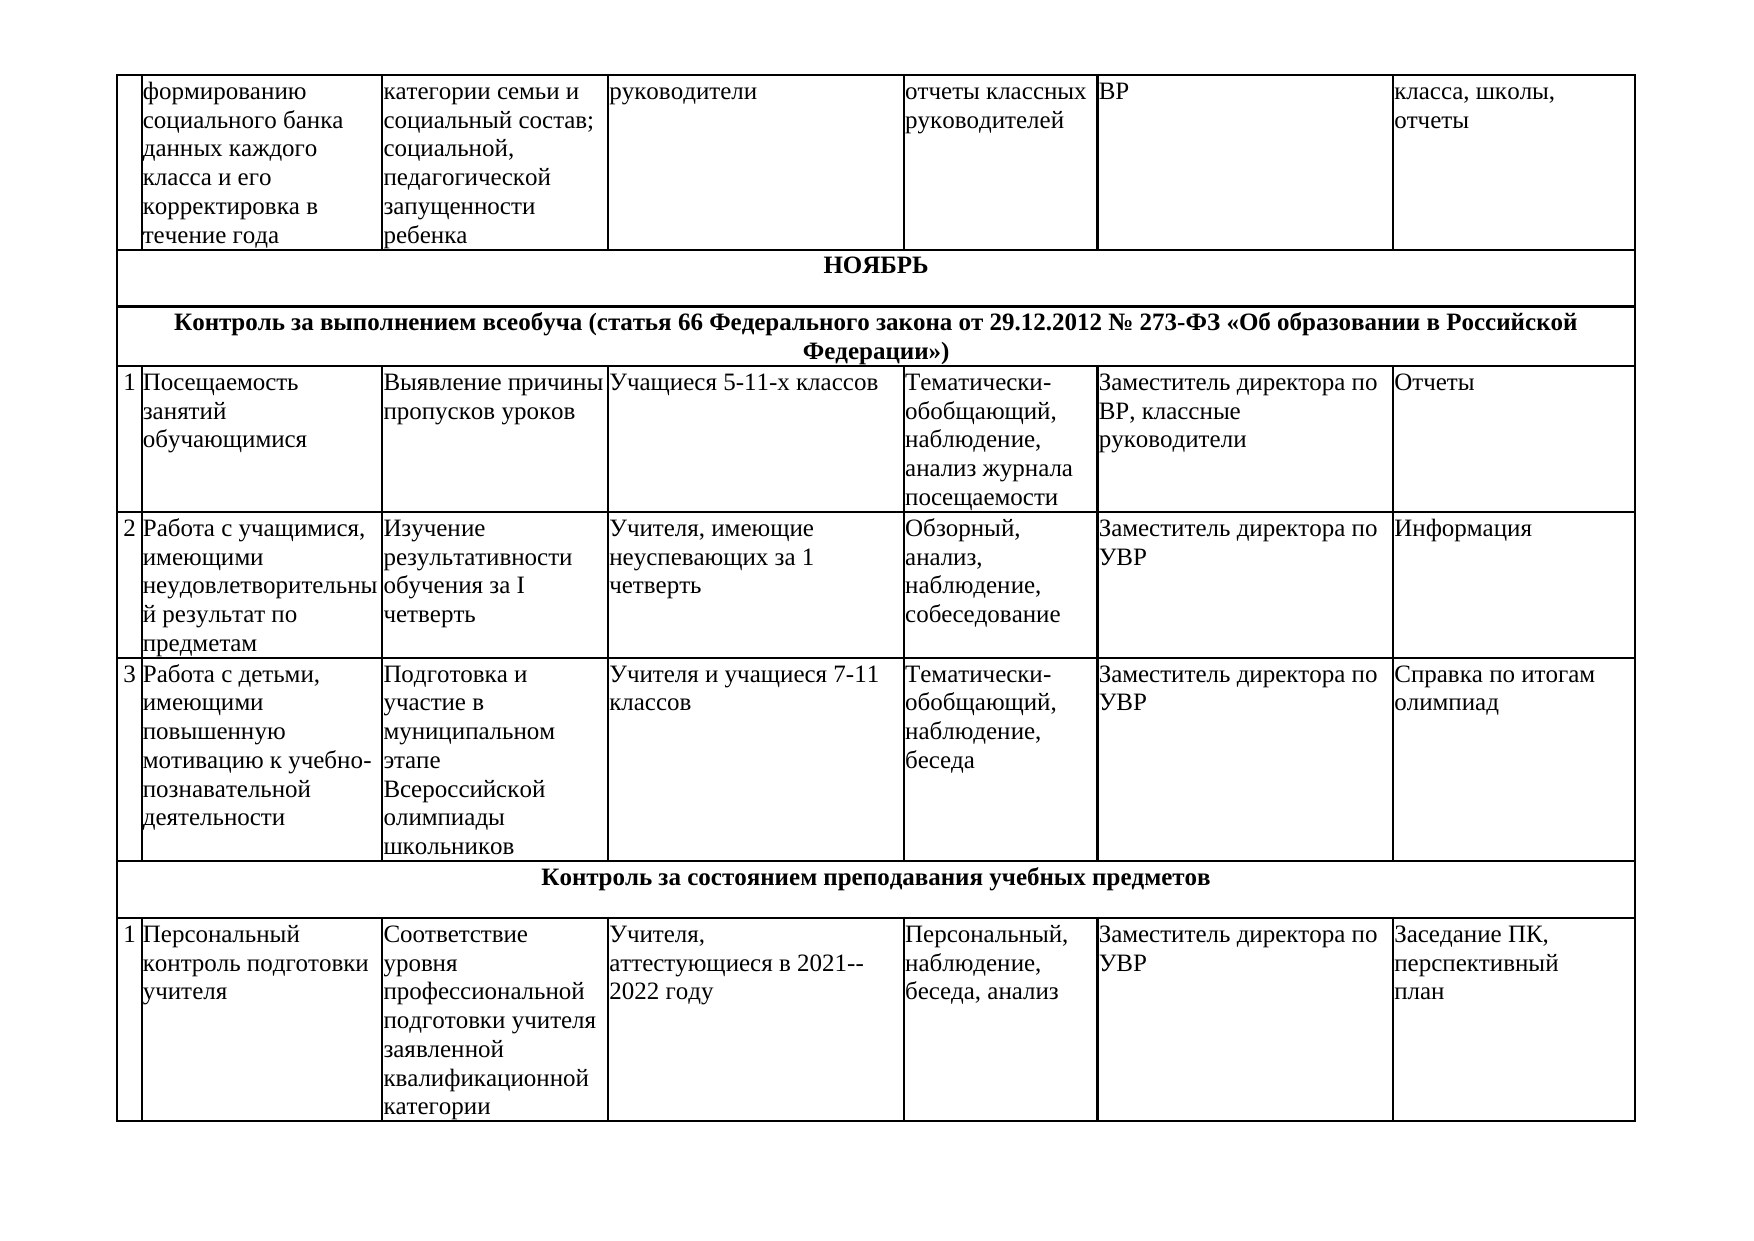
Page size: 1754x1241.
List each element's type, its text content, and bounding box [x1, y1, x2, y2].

table_cell 4 [118, 76, 141, 248]
table_cell Работа с детьми, имеющими повышенную мотивацию к учебнопознавательной деятельности [143, 659, 381, 860]
table_cell Контроль за состоянием преподавания учебных предметов [118, 862, 1634, 917]
table_cell Персональный, наблюдение, беседа, анализ [905, 919, 1096, 1120]
table_cell Заместитель директора по ВР, классные руководители [1099, 367, 1392, 511]
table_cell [609, 76, 903, 248]
table_cell Обзорный, анализ, наблюдение, собеседование [905, 513, 1096, 657]
table_cell Подготовка и участие в муниципальном этапе Всероссийской олимпиады школьников [383, 659, 607, 860]
table_cell Изучение результативности обучения за I четверть [383, 513, 607, 657]
table_cell 1 [118, 919, 141, 1120]
table_cell Заместитель директора по УВР [1099, 919, 1392, 1120]
table_cell 1 [118, 367, 141, 511]
table_cell 3 [118, 659, 141, 860]
table_cell 2 [118, 513, 141, 657]
table_cell Персональный контроль подготовки учителя [143, 919, 381, 1120]
table_cell Соответствие уровня профессиональной подготовки учителя заявленной квалификационной категории [383, 919, 607, 1120]
table_cell Отчеты [1394, 367, 1634, 511]
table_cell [1394, 76, 1634, 248]
table_cell Работа с учащимися, имеющими неудовлетворительный результат по предметам [143, 513, 381, 657]
table_cell Учителя, имеющие неуспевающих за 1 четверть [609, 513, 903, 657]
table_cell НОЯБРЬ [118, 251, 1634, 305]
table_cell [143, 76, 381, 248]
table_cell Тематически- обобщающий, наблюдение, беседа [905, 659, 1096, 860]
table_cell Выявление причины пропусков уроков [383, 367, 607, 511]
table_cell Учащиеся 5-11-х классов [609, 367, 903, 511]
table_cell Контроль за выполнением всеобуча (статья 66 Федерального закона от 29.12.2012 № 273-ФЗ «Об образовании в Российской Федерации») [118, 308, 1634, 365]
table_cell Заместитель директора по УВР [1099, 659, 1392, 860]
table_cell Учителя, аттестующиеся в 2021-2022 году [609, 919, 903, 1120]
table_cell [383, 76, 607, 248]
table_cell Заседание ПК, перспективный план [1394, 919, 1634, 1120]
table_cell Заместитель директора по УВР [1099, 513, 1392, 657]
table_cell Учителя и учащиеся 7-11 классов [609, 659, 903, 860]
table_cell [905, 76, 1096, 248]
table_cell Информация [1394, 513, 1634, 657]
table_cell Тематически- обобщающий, наблюдение, анализ журнала посещаемости [905, 367, 1096, 511]
table_cell Справка по итогам олимпиад [1394, 659, 1634, 860]
table_cell Посещаемость занятий обучающимися [143, 367, 381, 511]
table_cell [1099, 76, 1392, 248]
